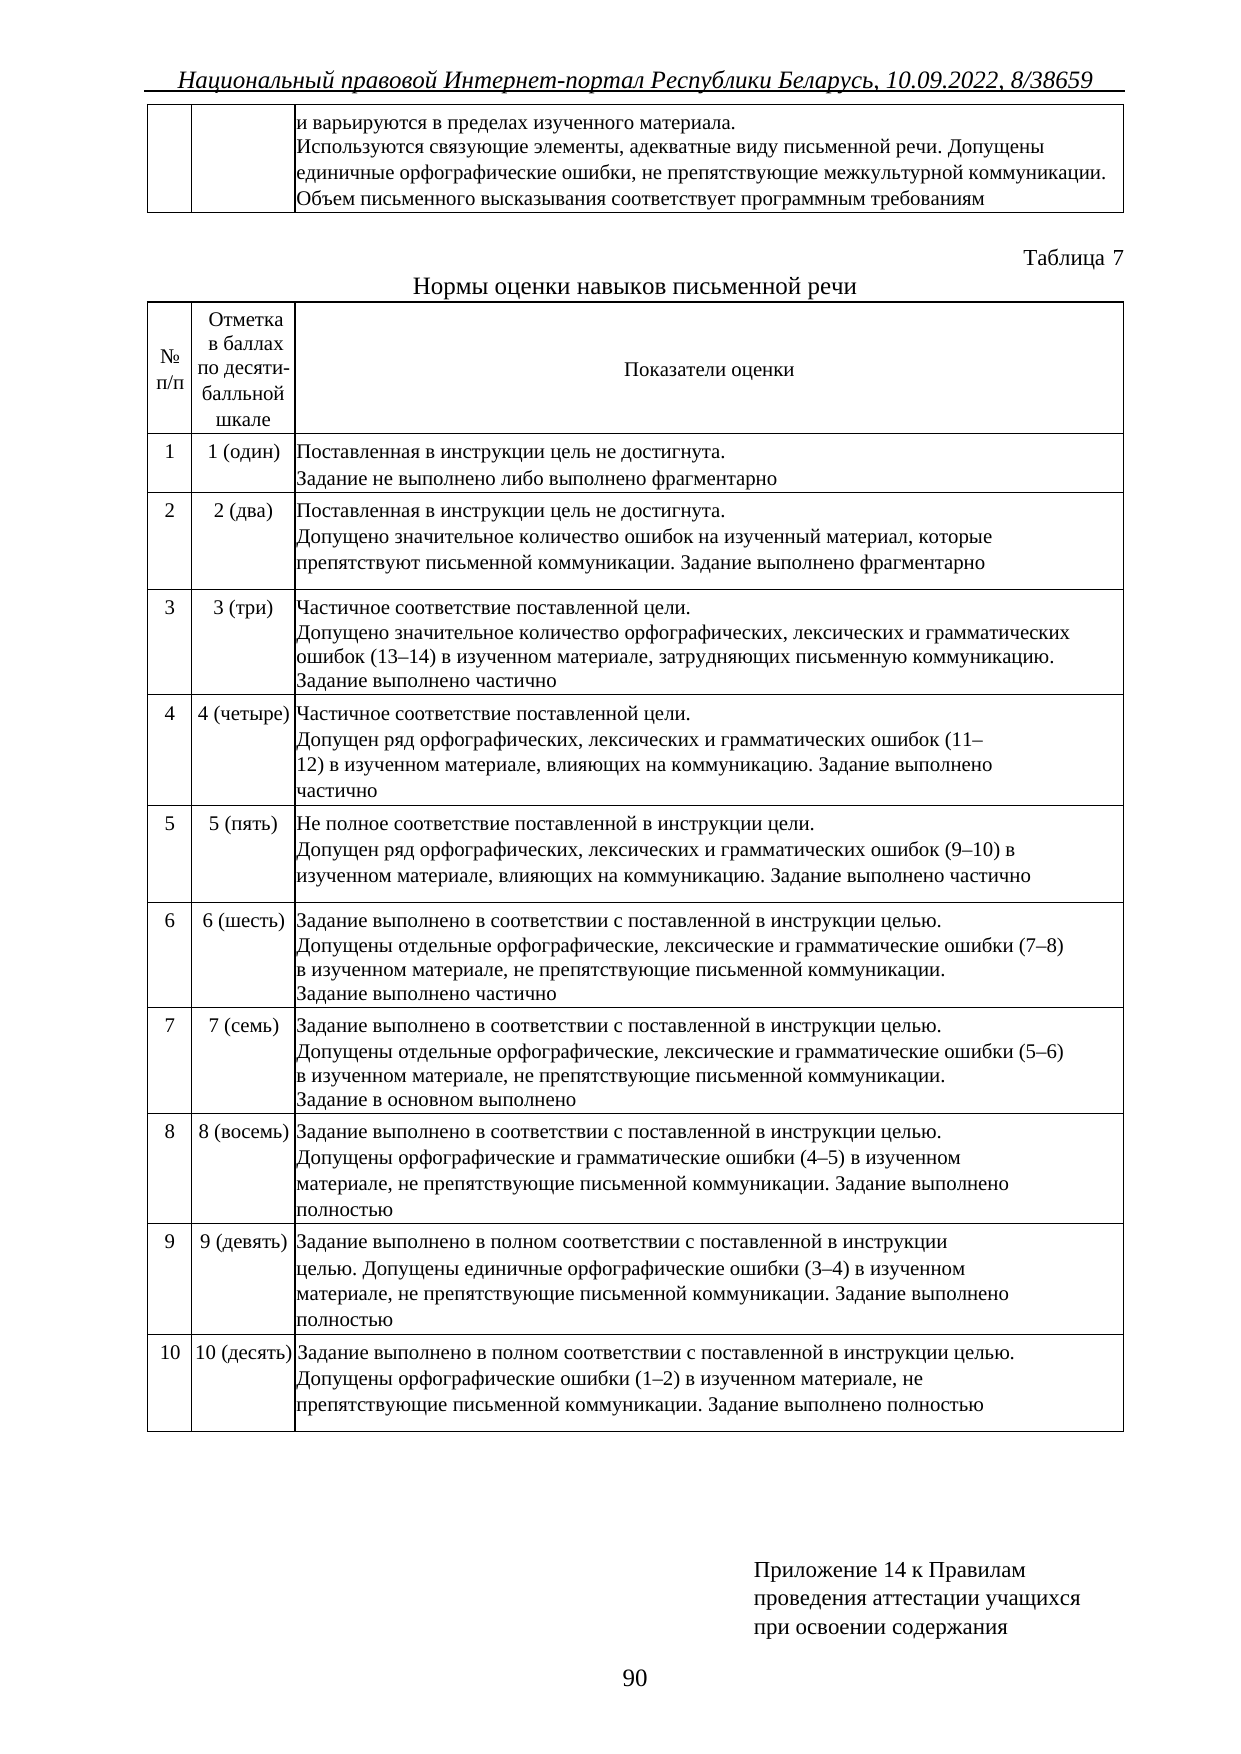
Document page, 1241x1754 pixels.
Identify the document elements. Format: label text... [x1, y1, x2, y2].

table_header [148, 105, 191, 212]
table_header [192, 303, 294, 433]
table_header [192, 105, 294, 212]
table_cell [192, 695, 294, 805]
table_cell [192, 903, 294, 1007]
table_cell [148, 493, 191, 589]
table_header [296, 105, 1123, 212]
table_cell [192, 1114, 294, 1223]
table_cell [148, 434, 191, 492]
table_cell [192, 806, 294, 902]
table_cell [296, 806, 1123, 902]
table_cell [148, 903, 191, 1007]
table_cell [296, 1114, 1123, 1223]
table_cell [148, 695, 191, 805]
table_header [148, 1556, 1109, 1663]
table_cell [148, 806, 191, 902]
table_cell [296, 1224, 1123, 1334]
text Таблица 7 Нормы оценки навыков письменной речи [413, 244, 1124, 300]
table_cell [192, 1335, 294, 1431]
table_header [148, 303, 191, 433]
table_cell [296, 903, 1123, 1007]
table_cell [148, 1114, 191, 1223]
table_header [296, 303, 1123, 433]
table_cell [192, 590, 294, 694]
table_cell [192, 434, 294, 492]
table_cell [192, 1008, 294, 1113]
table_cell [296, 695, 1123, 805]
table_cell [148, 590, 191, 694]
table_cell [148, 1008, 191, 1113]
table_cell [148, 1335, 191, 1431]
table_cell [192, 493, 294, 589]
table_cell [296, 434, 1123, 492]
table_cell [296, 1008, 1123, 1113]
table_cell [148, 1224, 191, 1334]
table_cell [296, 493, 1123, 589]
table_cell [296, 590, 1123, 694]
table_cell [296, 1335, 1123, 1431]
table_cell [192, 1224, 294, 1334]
